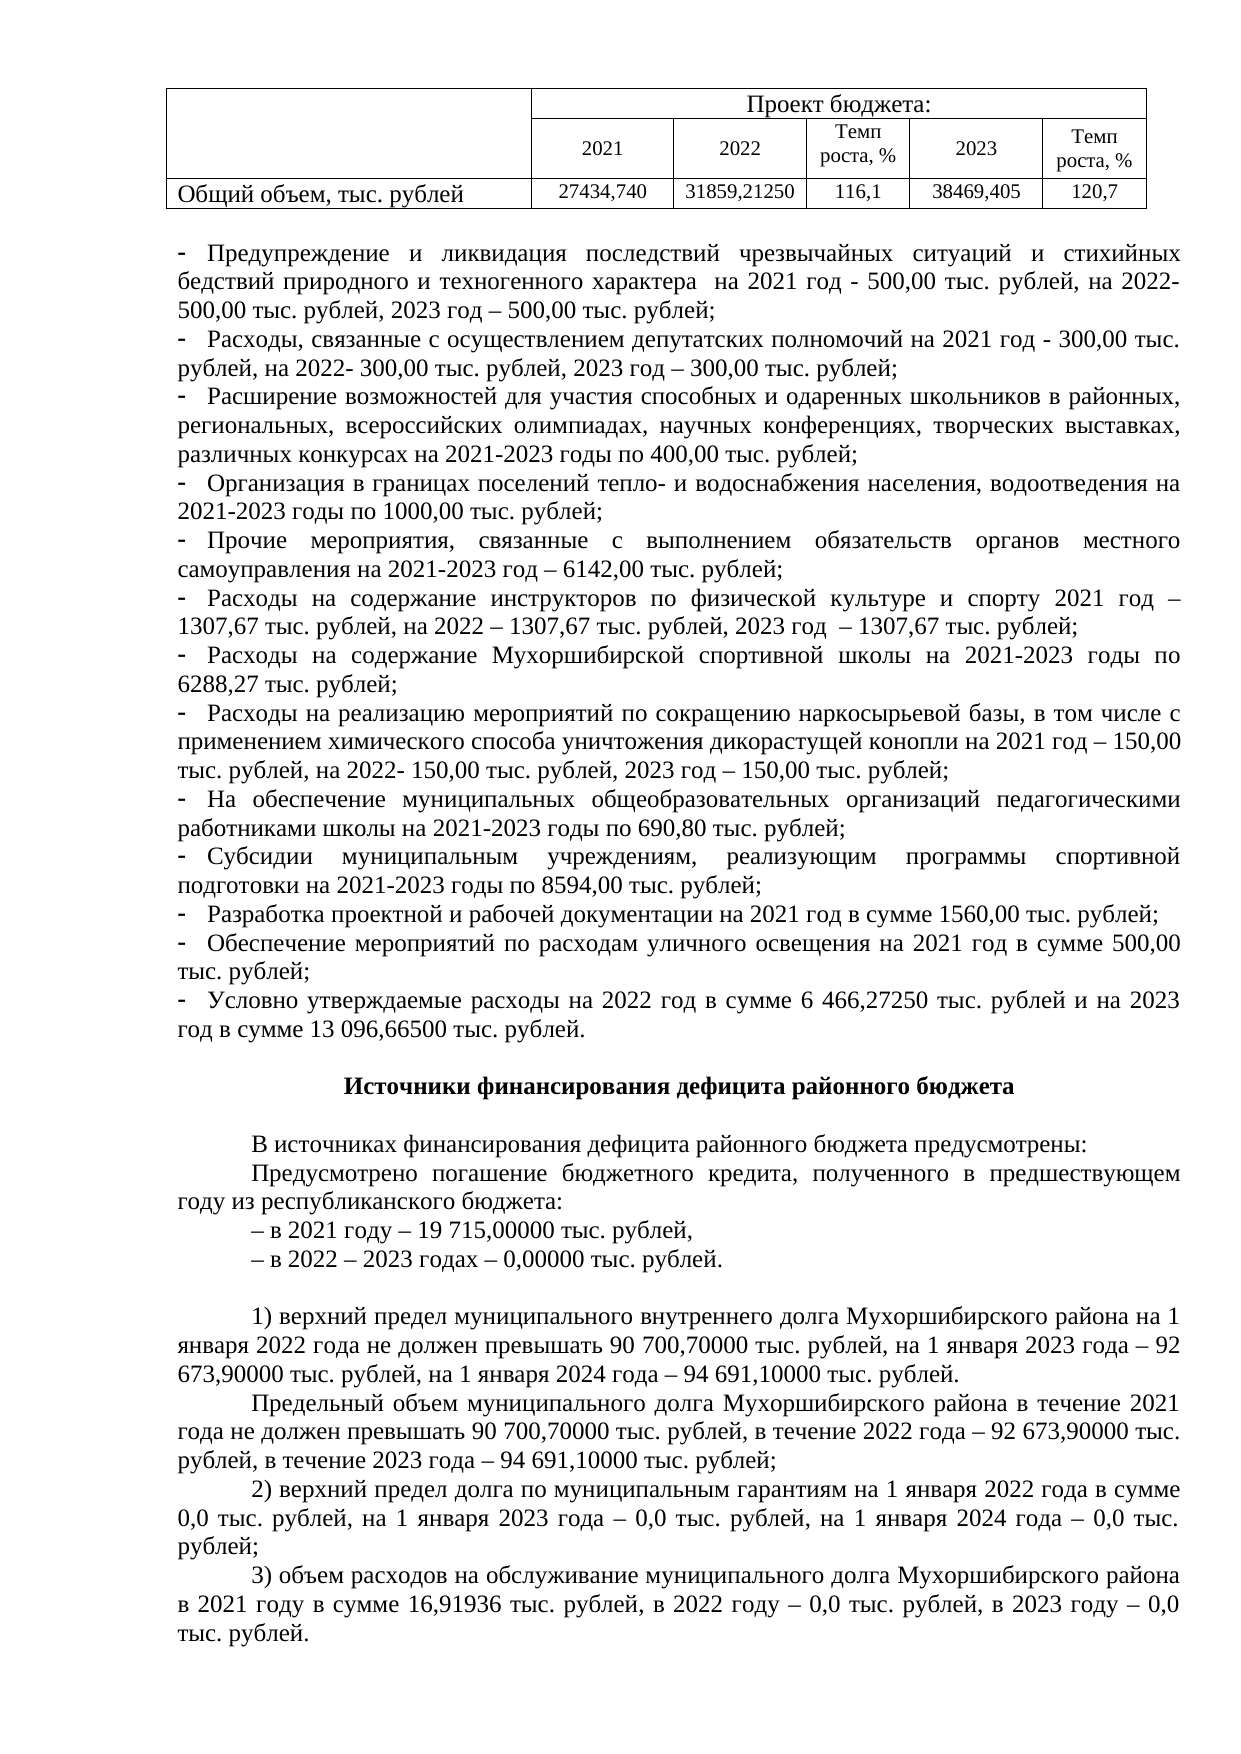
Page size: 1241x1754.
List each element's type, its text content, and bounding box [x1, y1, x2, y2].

text Предусмотрено погашение бюджетного кредита, полученного в предшествующем году из республиканского бюджета: [177, 1158, 1181, 1215]
table_cell 27434,740 [532, 179, 673, 208]
text В источниках финансирования дефицита районного бюджета предусмотрены: [177, 1129, 1181, 1158]
list Расходы на содержание инструкторов по физической культуре и спорту 2021 год – 1307,67 тыс. рублей, на 2022 – 1307,67 тыс. рублей, 2023 год – 1307,67 тыс. рублей; [177, 583, 1181, 640]
list Обеспечение мероприятий по расходам уличного освещения на 2021 год в сумме 500,00 тыс. рублей; [177, 928, 1181, 985]
list Расходы на реализацию мероприятий по сокращению наркосырьевой базы, в том числе с применением химического способа уничтожения дикорастущей конопли на 2021 год – 150,00 тыс. рублей, на 2022- 150,00 тыс. рублей, 2023 год – 150,00 тыс. рублей; [177, 698, 1181, 784]
list Прочие мероприятия, связанные с выполнением обязательств органов местного самоуправления на 2021-2023 год – 6142,00 тыс. рублей; [177, 525, 1181, 583]
table_cell 120,7 [1043, 179, 1146, 208]
table_cell Общий объем, тыс. рублей [167, 179, 531, 208]
text 2) верхний предел долга по муниципальным гарантиям на 1 января 2022 года в сумме 0,0 тыс. рублей, на 1 января 2023 года – 0,0 тыс. рублей, на 1 января 2024 года – 0,0 тыс. рублей; [177, 1474, 1181, 1560]
text 3) объем расходов на обслуживание муниципального долга Мухоршибирского района в 2021 году в сумме 16,91936 тыс. рублей, в 2022 году – 0,0 тыс. рублей, в 2023 году – 0,0 тыс. рублей. [177, 1560, 1181, 1646]
list Расходы на содержание Мухоршибирской спортивной школы на 2021-2023 годы по 6288,27 тыс. рублей; [177, 640, 1181, 698]
table_cell 116,1 [807, 179, 909, 208]
list Условно утверждаемые расходы на 2022 год в сумме 6 466,27250 тыс. рублей и на 2023 год в сумме 13 096,66500 тыс. рублей. [177, 985, 1181, 1043]
list Субсидии муниципальным учреждениям, реализующим программы спортивной подготовки на 2021-2023 годы по 8594,00 тыс. рублей; [177, 841, 1181, 899]
table_cell 38469,405 [910, 179, 1042, 208]
table_cell 2023 [910, 119, 1042, 178]
list Организация в границах поселений тепло- и водоснабжения населения, водоотведения на 2021-2023 годы по 1000,00 тыс. рублей; [177, 468, 1181, 525]
text Предельный объем муниципального долга Мухоршибирского района в течение 2021 года не должен превышать 90 700,70000 тыс. рублей, в течение 2022 года – 92 673,90000 тыс. рублей, в течение 2023 года – 94 691,10000 тыс. рублей; [177, 1388, 1181, 1474]
table_cell 31859,21250 [674, 179, 806, 208]
table_cell 2022 [674, 119, 806, 178]
list Разработка проектной и рабочей документации на 2021 год в сумме 1560,00 тыс. рублей; [177, 899, 1181, 928]
text – в 2021 году – 19 715,00000 тыс. рублей, [177, 1215, 1181, 1244]
list Расходы, связанные с осуществлением депутатских полномочий на 2021 год - 300,00 тыс. рублей, на 2022- 300,00 тыс. рублей, 2023 год – 300,00 тыс. рублей; [177, 324, 1181, 381]
table_cell 2021 [532, 119, 673, 178]
text 1) верхний предел муниципального внутреннего долга Мухоршибирского района на 1 января 2022 года не должен превышать 90 700,70000 тыс. рублей, на 1 января 2023 года – 92 673,90000 тыс. рублей, на 1 января 2024 года – 94 691,10000 тыс. рублей. [177, 1301, 1181, 1388]
text – в 2022 – 2023 годах – 0,00000 тыс. рублей. [177, 1244, 1181, 1273]
table_header Проект бюджета: [532, 89, 1146, 118]
subtitle Источники финансирования дефицита районного бюджета [177, 1071, 1181, 1100]
table_cell Темп роста, % [807, 119, 909, 178]
table_cell Темп роста, % [1043, 119, 1146, 178]
table_header [167, 89, 531, 178]
list На обеспечение муниципальных общеобразовательных организаций педагогическими работниками школы на 2021-2023 годы по 690,80 тыс. рублей; [177, 784, 1181, 841]
list Расширение возможностей для участия способных и одаренных школьников в районных, региональных, всероссийских олимпиадах, научных конференциях, творческих выставках, различных конкурсах на 2021-2023 годы по 400,00 тыс. рублей; [177, 381, 1181, 468]
list Предупреждение и ликвидация последствий чрезвычайных ситуаций и стихийных бедствий природного и техногенного характера на 2021 год - 500,00 тыс. рублей, на 2022- 500,00 тыс. рублей, 2023 год – 500,00 тыс. рублей; [177, 238, 1181, 324]
